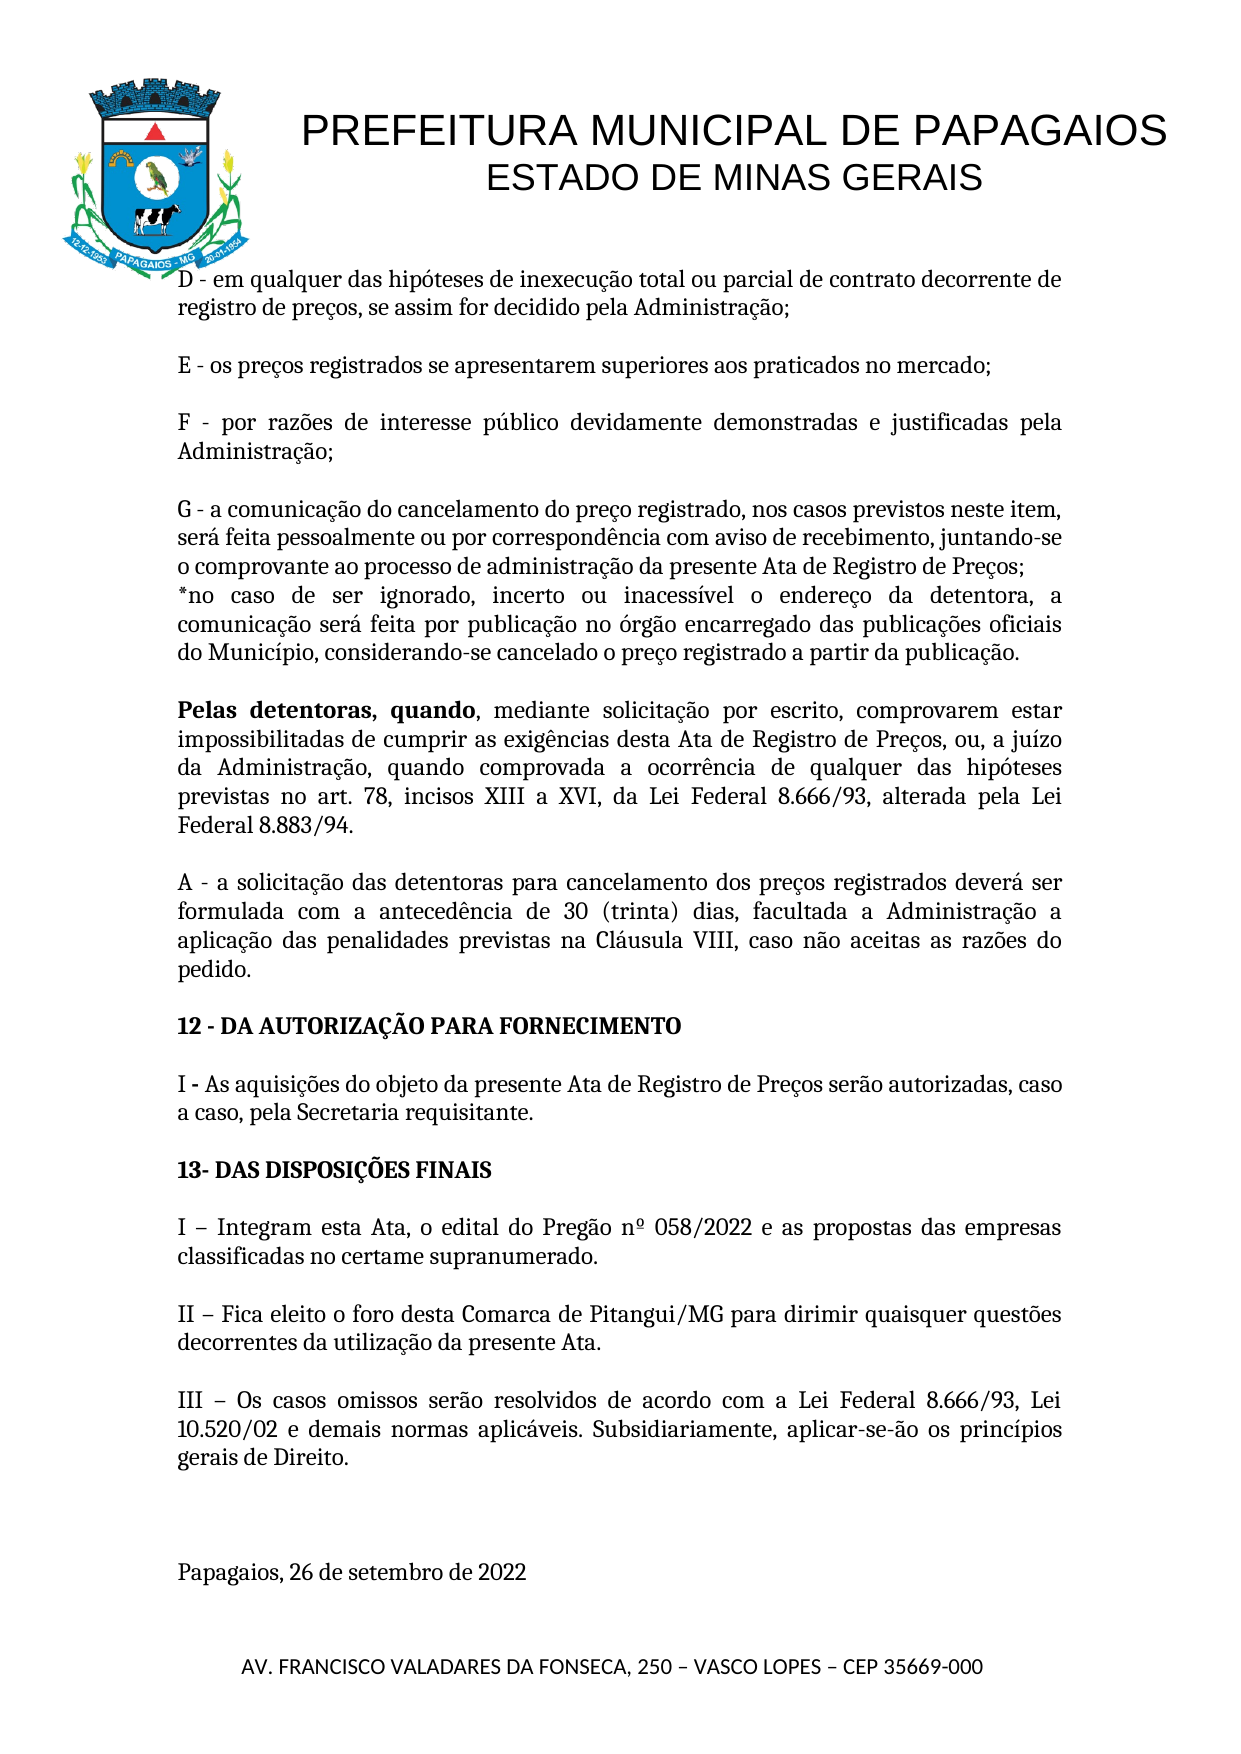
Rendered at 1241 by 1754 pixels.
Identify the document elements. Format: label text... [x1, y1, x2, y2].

text II – Fica eleito o foro desta Comarca de Pitangui/MG para dirimir quaisquer questões decorrentes da utilização da presente Ata. [177, 1299, 1063, 1357]
text Pelas detentoras, quando, mediante solicitação por escrito, comprovarem estar impossibilitadas de cumprir as exigências desta Ata de Registro de Preços, ou, a juízo da Administração, quando comprovada a ocorrência de qualquer das hipóteses previstas no art. 78, incisos XIII a XVI, da Lei Federal 8.666/93, alterada pela Lei Federal 8.883/94. [177, 696, 1063, 839]
picture [163, 261, 171, 267]
text *no caso de ser ignorado, incerto ou inacessível o endereço da detentora, a comunicação será feita por publicação no órgão encarregado das publicações oficiais do Município, considerando-se cancelado o preço registrado a partir da publicação. [177, 581, 1063, 667]
text Papagaios, 26 de setembro de 2022 [177, 1558, 1063, 1587]
text 13- DAS DISPOSIÇÕES FINAIS [177, 1156, 1063, 1184]
text III – Os casos omissos serão resolvidos de acordo com a Lei Federal 8.666/93, Lei 10.520/02 e demais normas aplicáveis. Subsidiariamente, aplicar-se-ão os princípios gerais de Direito. [177, 1386, 1063, 1472]
picture [180, 255, 194, 263]
picture [61, 73, 251, 281]
text D - em qualquer das hipóteses de inexecução total ou parcial de contrato decorrente de registro de preços, se assim for decidido pela Administração; [177, 264, 1063, 322]
text I – Integram esta Ata, o edital do Pregão nº 058/2022 e as propostas das empresas classificadas no certame supranumerado. [177, 1213, 1063, 1271]
picture [206, 256, 214, 262]
text 12 - DA AUTORIZAÇÃO PARA FORNECIMENTO [177, 1012, 1063, 1041]
text E - os preços registrados se apresentarem superiores aos praticados no mercado; [177, 351, 1063, 379]
text G - a comunicação do cancelamento do preço registrado, nos casos previstos neste item, será feita pessoalmente ou por correspondência com aviso de recebimento, juntando-se o comprovante ao processo de administração da presente Ata de Registro de Preços; [177, 494, 1063, 581]
text A - a solicitação das detentoras para cancelamento dos preços registrados deverá ser formulada com a antecedência de 30 (trinta) dias, facultada a Administração a aplicação das penalidades previstas na Cláusula VIII, caso não aceitas as razões do pedido. [177, 868, 1063, 983]
text I - As aquisições do objeto da presente Ata de Registro de Preços serão autorizadas, caso a caso, pela Secretaria requisitante. [177, 1069, 1063, 1127]
picture [226, 240, 241, 250]
text F - por razões de interesse público devidamente demonstradas e justificadas pela Administração; [177, 408, 1063, 466]
